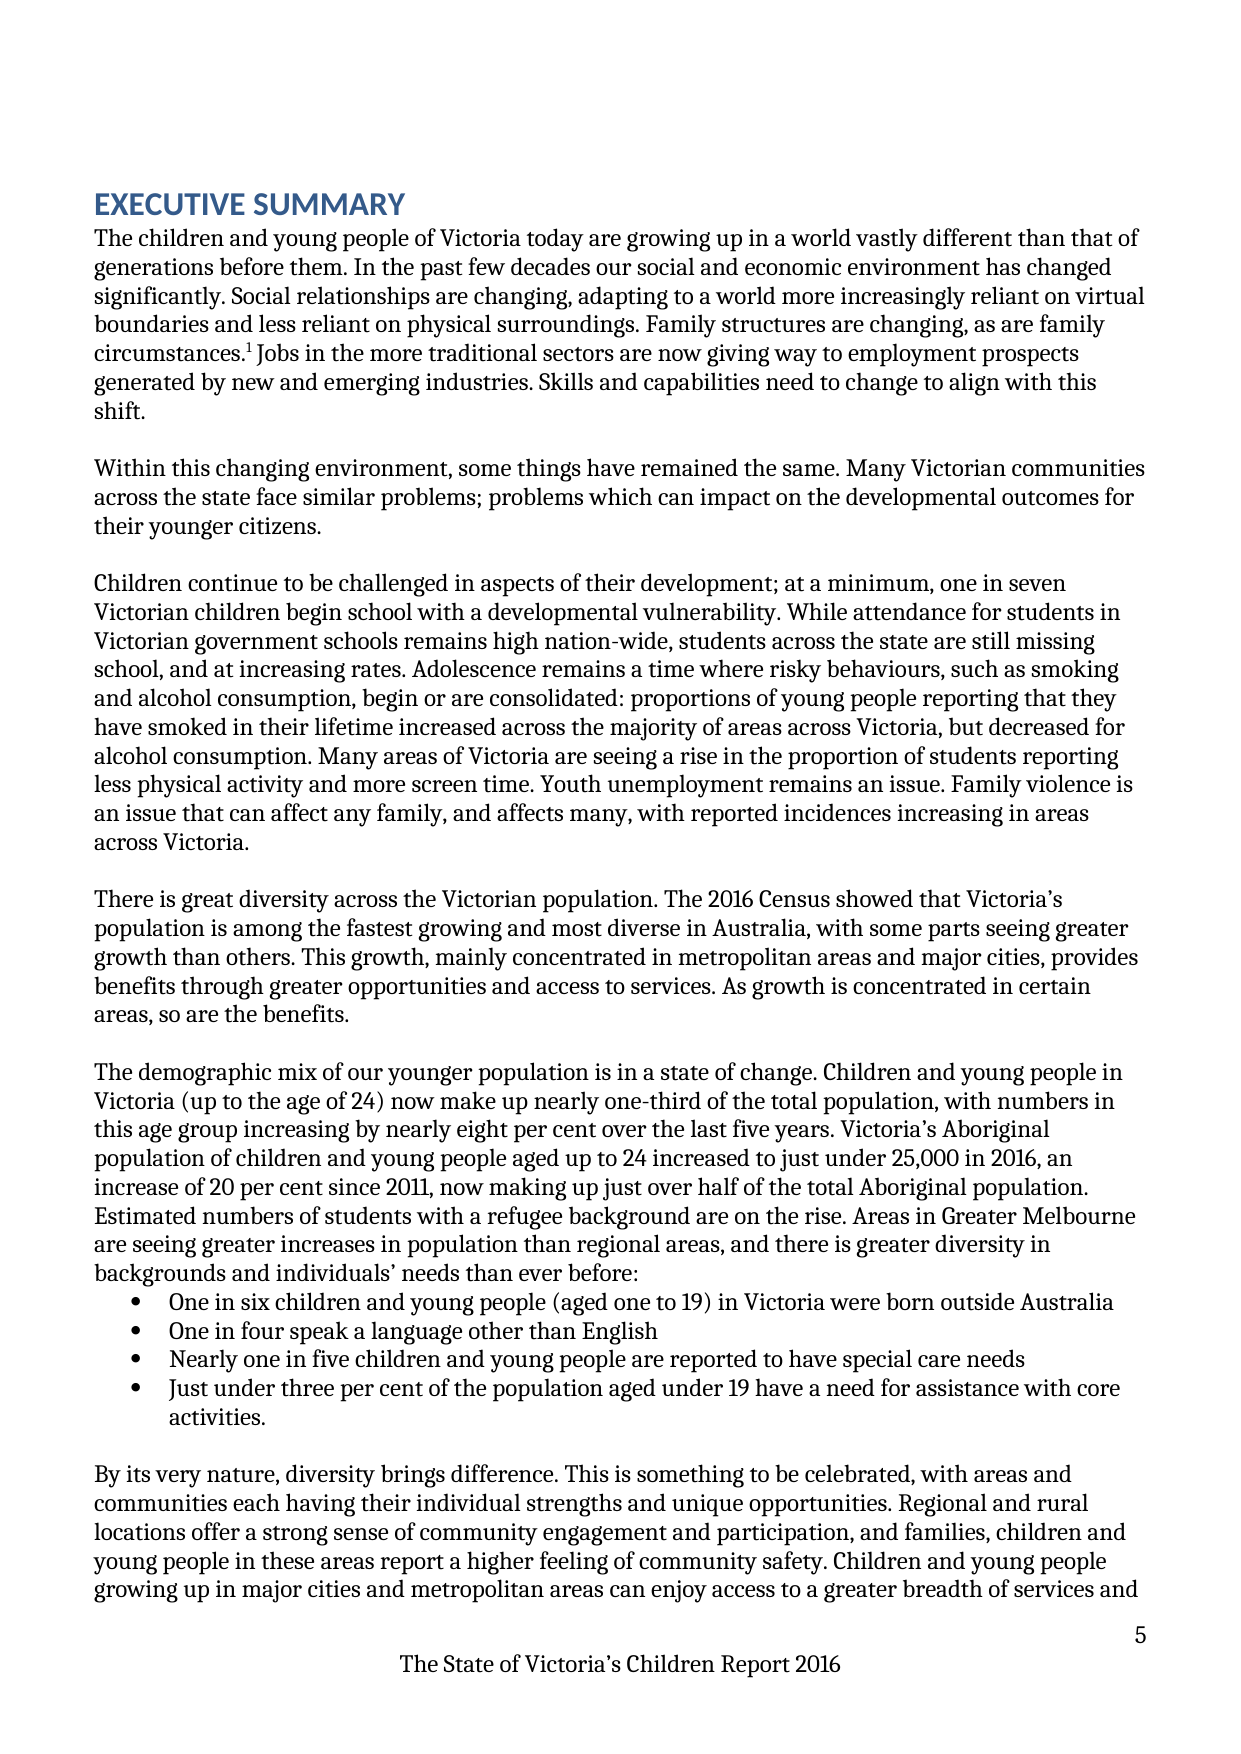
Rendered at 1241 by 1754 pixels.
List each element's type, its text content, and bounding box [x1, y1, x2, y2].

text The demographic mix of our younger population is in a state of change. Children and young people in Victoria (up to the age of 24) now make up nearly one-third of the total population, with numbers in this age group increasing by nearly eight per cent over the last five years. Victoria’s Aboriginal population of children and young people aged up to 24 increased to just under 25,000 in 2016, an increase of 20 per cent since 2011, now making up just over half of the total Aboriginal population. Estimated numbers of students with a refugee background are on the rise. Areas in Greater Melbourne are seeing greater increases in population than regional areas, and there is greater diversity in backgrounds and individuals’ needs than ever before: [94, 1058, 1146, 1288]
list Just under three per cent of the population aged under 19 have a need for assistance with core activities. [131, 1374, 1146, 1432]
text The children and young people of Victoria today are growing up in a world vastly different than that of generations before them. In the past few decades our social and economic environment has changed significantly. Social relationships are changing, adapting to a world more increasingly reliant on virtual boundaries and less reliant on physical surroundings. Family structures are changing, as are family circumstances.1 Jobs in the more traditional sectors are now giving way to employment prospects generated by new and emerging industries. Skills and capabilities need to change to align with this shift. [94, 224, 1146, 425]
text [94, 1460, 1146, 1604]
text Within this changing environment, some things have remained the same. Many Victorian communities across the state face similar problems; problems which can impact on the developmental outcomes for their younger citizens. [94, 454, 1146, 540]
text Children continue to be challenged in aspects of their development; at a minimum, one in seven Victorian children begin school with a developmental vulnerability. While attendance for students in Victorian government schools remains high nation-wide, students across the state are still missing school, and at increasing rates. Adolescence remains a time where risky behaviours, such as smoking and alcohol consumption, begin or are consolidated: proportions of young people reporting that they have smoked in their lifetime increased across the majority of areas across Victoria, but decreased for alcohol consumption. Many areas of Victoria are seeing a rise in the proportion of students reporting less physical activity and more screen time. Youth unemployment remains an issue. Family violence is an issue that can affect any family, and affects many, with reported incidences increasing in areas across Victoria. [94, 569, 1146, 857]
list One in six children and young people (aged one to 19) in Victoria were born outside Australia [131, 1288, 1146, 1317]
list One in four speak a language other than English [131, 1317, 1146, 1345]
text There is great diversity across the Victorian population. The 2016 Census showed that Victoria’s population is among the fastest growing and most diverse in Australia, with some parts seeing greater growth than others. This growth, mainly concentrated in metropolitan areas and major cities, provides benefits through greater opportunities and access to services. As growth is concentrated in certain areas, so are the benefits. [94, 885, 1146, 1029]
list Nearly one in five children and young people are reported to have special care needs [131, 1345, 1146, 1374]
subtitle EXECUTIVE SUMMARY [94, 183, 1146, 224]
